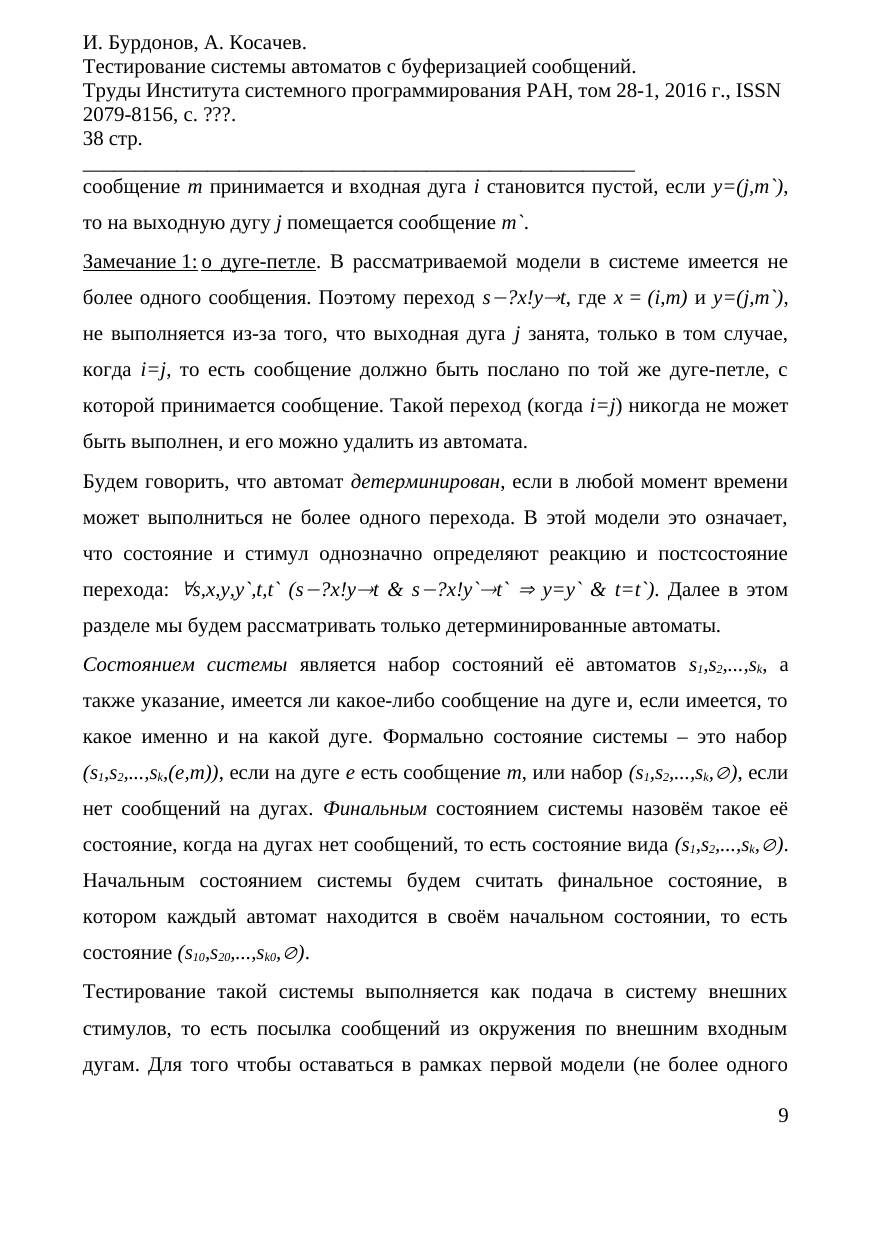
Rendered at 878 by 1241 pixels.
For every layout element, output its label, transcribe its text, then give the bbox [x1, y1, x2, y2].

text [83, 174, 788, 234]
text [83, 979, 788, 1076]
list о дуге-петле. В рассматриваемой модели в системе имеется не более одного сообщения. Поэтому переход s?x!yt, где x = (i,m) и y=(j,m`), не выполняется из-за того, что выходная дуга j занята, только в том случае, когда i=j, то есть сообщение должно быть послано по той же дуге-петле, с которой принимается сообщение. Такой переход (когда i=j) никогда не может быть выполнен, и его можно удалить из автомата. [83, 249, 788, 453]
text Состоянием системы является набор состояний её автоматов s1,s2,...,sk, а также указание, имеется ли какое-либо сообщение на дуге и, если имеется, то какое именно и на какой дуге. Формально состояние системы – это набор (s1,s2,...,sk,(e,m)), если на дуге e есть сообщение m, или набор (s1,s2,...,sk,), если нет сообщений на дугах. Финальным состоянием системы назовём такое её состояние, когда на дугах нет сообщений, то есть состояние вида (s1,s2,...,sk,). Начальным состоянием системы будем считать финальное состояние, в котором каждый автомат находится в своём начальном состоянии, то есть состояние (s10,s20,...,sk0,). [83, 652, 788, 964]
text Будем говорить, что автомат детерминирован, если в любой момент времени может выполниться не более одного перехода. В этой модели это означает, что состояние и стимул однозначно определяют реакцию и постсостояние перехода: s,x,y,y`,t,t` (s?x!yt & s?x!y`t` y=y` & t=t`). Далее в этом разделе мы будем рассматривать только детерминированные автоматы. [83, 468, 788, 637]
